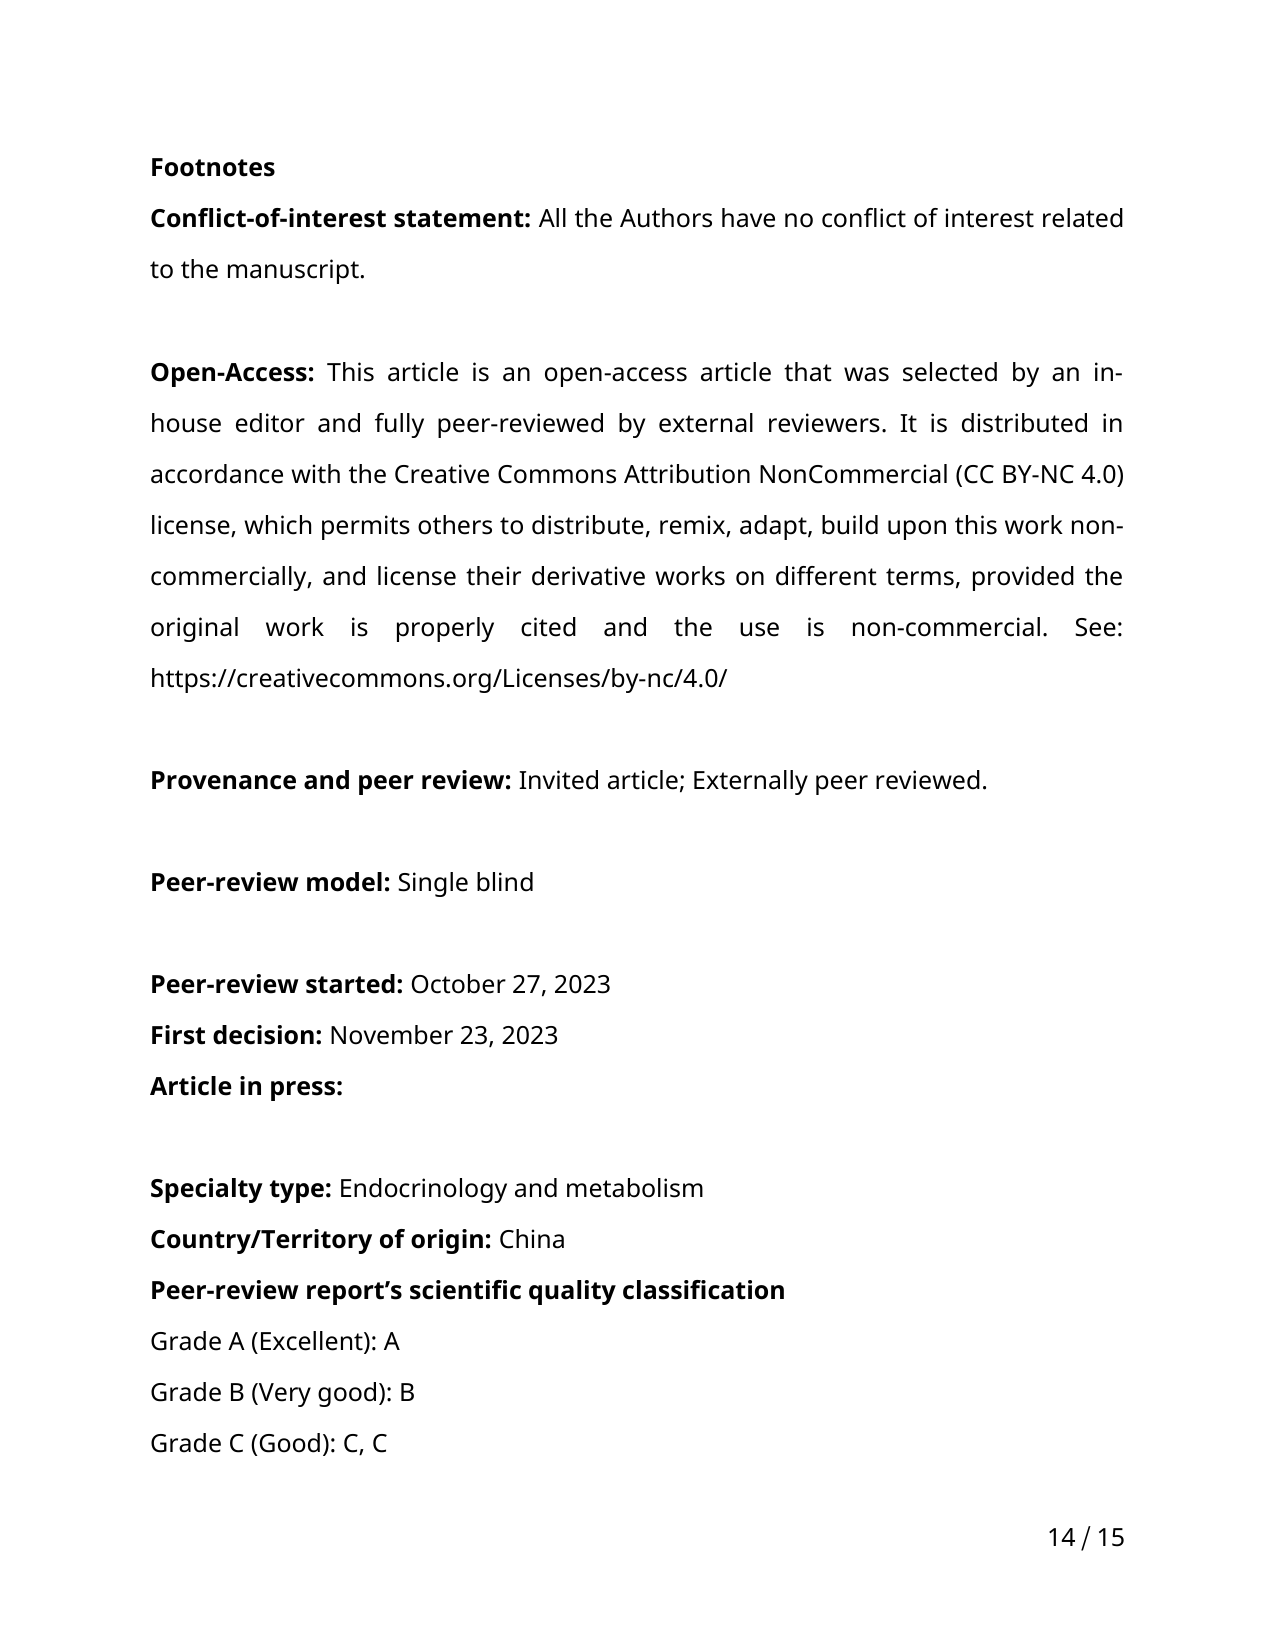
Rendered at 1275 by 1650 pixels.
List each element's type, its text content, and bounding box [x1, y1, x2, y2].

text Footnotes [150, 150, 1125, 184]
text Provenance and peer review: Invited article; Externally peer reviewed. [150, 762, 1125, 797]
text Peer-review started: October 27, 2023 [150, 967, 1125, 1001]
text First decision: November 23, 2023 [150, 1018, 1125, 1052]
text Specialty type: Endocrinology and metabolism [150, 1171, 1125, 1205]
text Conflict-of-interest statement: All the Authors have no conflict of interest related to the manuscript. [150, 201, 1125, 286]
text Article in press: [150, 1069, 1125, 1103]
text Open-Access: This article is an open-access article that was selected by an in-house editor and fully peer-reviewed by external reviewers. It is distributed in accordance with the Creative Commons Attribution NonCommercial (CC BY-NC 4.0) license, which permits others to distribute, remix, adapt, build upon this work non-commercially, and license their derivative works on different terms, provided the original work is properly cited and the use is non-commercial. See: https://creativecommons.org/Licenses/by-nc/4.0/ [150, 354, 1125, 694]
text Peer-review report’s scientific quality classification [150, 1273, 1125, 1307]
text Country/Territory of origin: China [150, 1222, 1125, 1256]
text Grade A (Excellent): A [150, 1324, 1125, 1358]
text Grade B (Very good): B [150, 1375, 1125, 1409]
text Peer-review model: Single blind [150, 864, 1125, 899]
text Grade C (Good): C, C [150, 1426, 1125, 1460]
